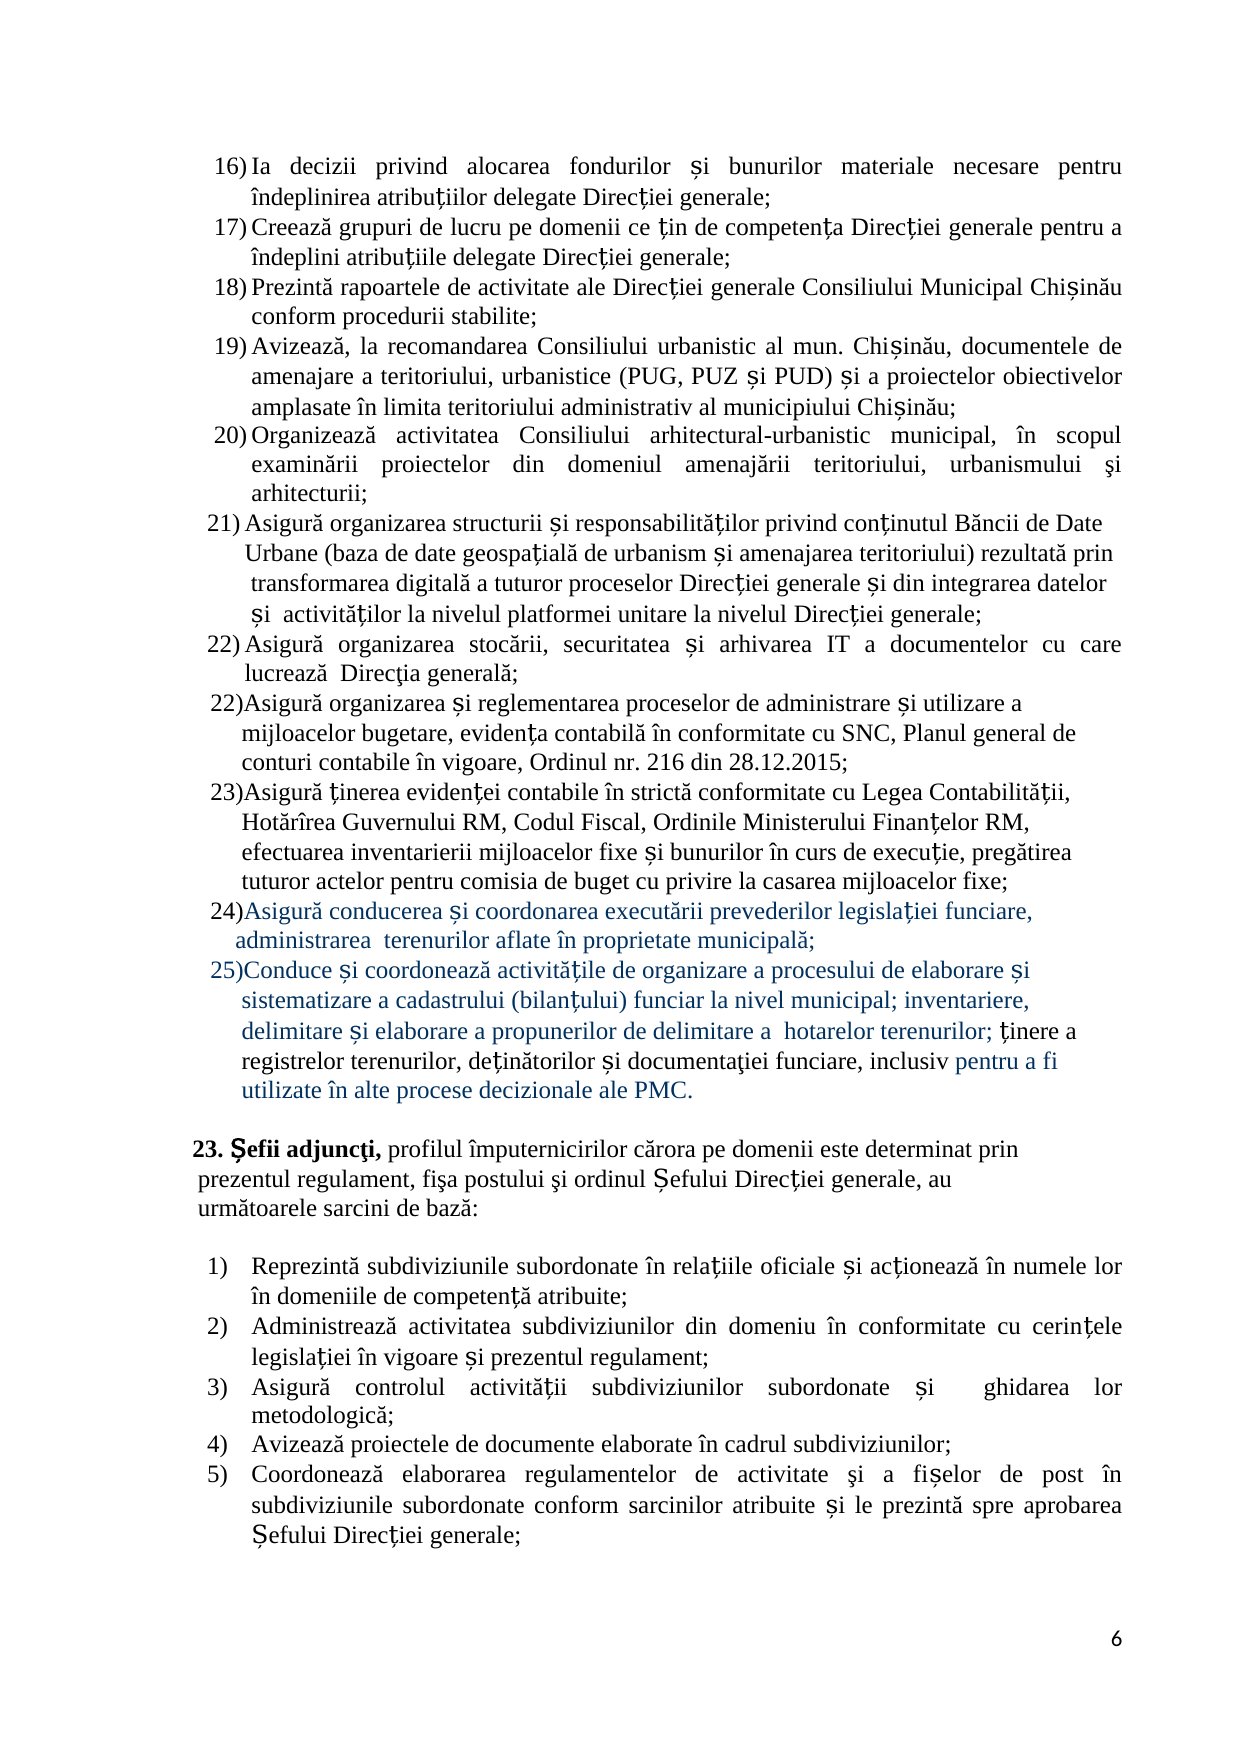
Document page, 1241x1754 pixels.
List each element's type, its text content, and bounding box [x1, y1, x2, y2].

list Asigură organizarea structurii și responsabilităților privind conținutul Băncii de Date [207, 507, 1122, 537]
list Asigură organizarea stocării, securitatea și arhivarea IT a documentelor cu care lucrează Direcţia generală; [207, 627, 1122, 686]
list Șefii adjuncţi, profilul împuternicirilor cărora pe domenii este determinat prin [192, 1132, 1122, 1162]
list Ia decizii privind alocarea fondurilor și bunurilor materiale necesare pentru îndeplinirea atribuțiilor delegate Direcției generale; [214, 150, 1122, 210]
text tuturor actelor pentru comisia de buget cu privire la casarea mijloacelor fixe; [148, 866, 1122, 895]
list Organizează activitatea Consiliului arhitectural-urbanistic municipal, în scopul examinării proiectelor din domeniul amenajării teritoriului, urbanismului şi arhitecturii; [214, 420, 1122, 507]
text registrelor terenurilor, deținătorilor și documentaţiei funciare, inclusiv pentru a fi [148, 1044, 1122, 1075]
text 25)Conduce și coordonează activitățile de organizare a procesului de elaborare și [148, 954, 1122, 984]
text Hotărîrea Guvernului RM, Codul Fiscal, Ordinile Ministerului Finanțelor RM, [148, 806, 1122, 836]
text următoarele sarcini de bază: [148, 1193, 1122, 1221]
text utilizate în alte procese decizionale ale PMC. [148, 1075, 1122, 1103]
text administrarea terenurilor aflate în proprietate municipală; [148, 925, 1122, 954]
text sistematizare a cadastrului (bilanțului) funciar la nivel municipal; inventariere, [148, 984, 1122, 1014]
text și activităților la nivelul platformei unitare la nivelul Direcției generale; [207, 597, 1122, 627]
text 23)Asigură ținerea evidenței contabile în strictă conformitate cu Legea Contabilității, [148, 776, 1122, 806]
list Avizează, la recomandarea Consiliului urbanistic al mun. Chișinău, documentele de amenajare a teritoriului, urbanistice (PUG, PUZ și PUD) și a proiectelor obiectivelor amplasate în limita teritoriului administrativ al municipiului Chișinău; [214, 330, 1122, 420]
text 24)Asigură conducerea și coordonarea executării prevederilor legislației funciare, [148, 895, 1122, 925]
list Avizează proiectele de documente elaborate în cadrul subdiviziunilor; [207, 1429, 1122, 1458]
list Coordonează elaborarea regulamentelor de activitate şi a fișelor de post în subdiviziunile subordonate conform sarcinilor atribuite și le prezintă spre aprobarea Șefului Direcției generale; [207, 1458, 1122, 1549]
text 22)Asigură organizarea și reglementarea proceselor de administrare și utilizare a [185, 686, 1122, 717]
text conturi contabile în vigoare, Ordinul nr. 216 din 28.12.2015; [185, 747, 1122, 776]
list Asigură controlul activității subdiviziunilor subordonate și ghidarea lor metodologică; [207, 1370, 1122, 1429]
list Prezintă rapoartele de activitate ale Direcției generale Consiliului Municipal Chișinău conform procedurii stabilite; [214, 271, 1122, 330]
text efectuarea inventarierii mijloacelor fixe și bunurilor în curs de execuție, pregătirea [148, 836, 1122, 866]
list Administrează activitatea subdiviziunilor din domeniu în conformitate cu cerințele legislației în vigoare și prezentul regulament; [207, 1310, 1122, 1370]
list Reprezintă subdiviziunile subordonate în relațiile oficiale și acționează în numele lor în domeniile de competență atribuite; [207, 1249, 1122, 1310]
text Urbane (baza de date geospațială de urbanism și amenajarea teritoriului) rezultată prin [207, 537, 1122, 567]
text prezentul regulament, fişa postului şi ordinul Șefului Direcției generale, au [148, 1162, 1122, 1193]
text transformarea digitală a tuturor proceselor Direcției generale și din integrarea datelor [207, 567, 1122, 597]
list Creează grupuri de lucru pe domenii ce țin de competența Direcției generale pentru a îndeplini atribuțiile delegate Direcției generale; [214, 210, 1122, 271]
text mijloacelor bugetare, evidența contabilă în conformitate cu SNC, Planul general de [185, 717, 1122, 747]
text delimitare și elaborare a propunerilor de delimitare a hotarelor terenurilor; ținere a [148, 1014, 1122, 1044]
